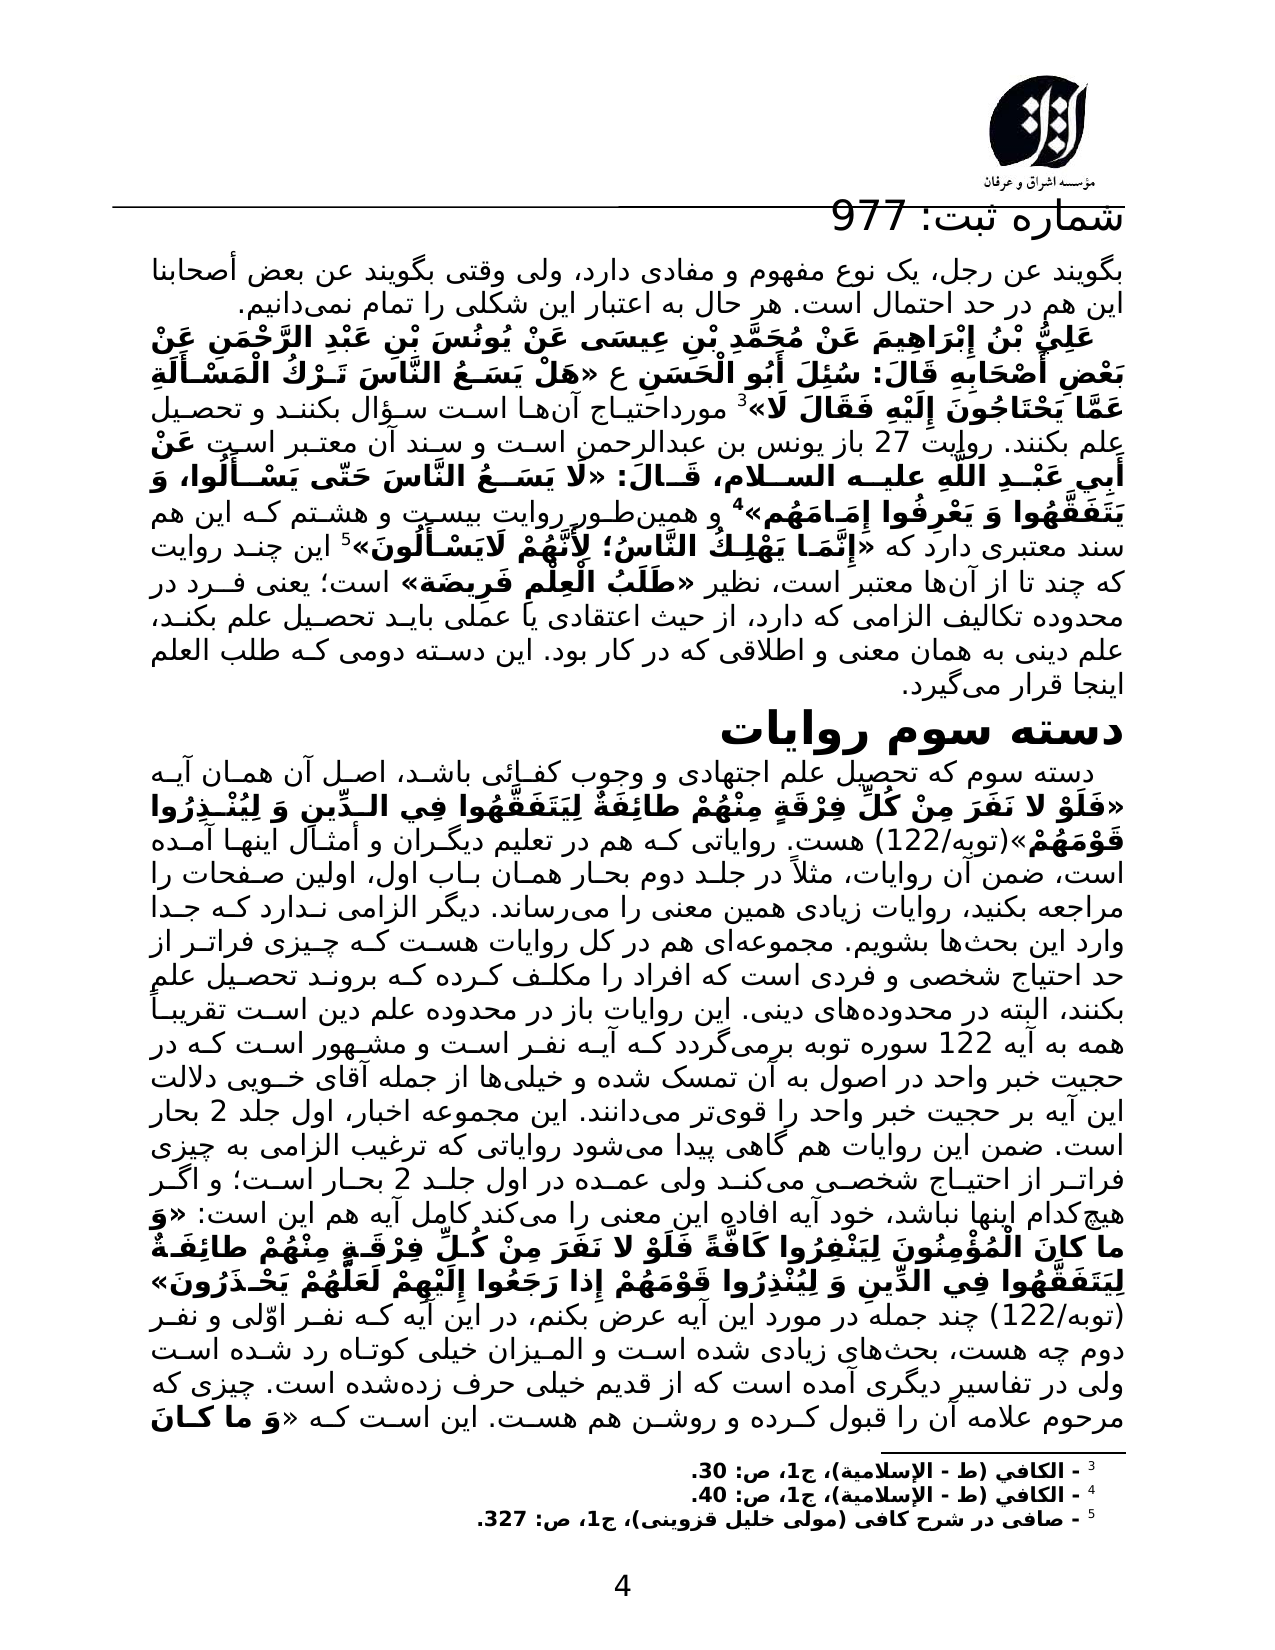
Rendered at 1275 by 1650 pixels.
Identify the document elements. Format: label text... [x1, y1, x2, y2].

text عَلِيُّ بْنُ إِبْرَاهِيمَ عَنْ مُحَمَّدِ بْنِ عِيسَى عَنْ يُونُسَ بْنِ عَبْدِ الرَّحْمَنِ عَنْ بَعْضِ أَصْحَابِهِ قَالَ: سُئِلَ أَبُو الْحَسَنِ ع «هَلْ‏ يَسَعُ‏ النَّاسَ‏ تَرْكُ‏ الْمَسْأَلَةِ عَمَّا يَحْتَاجُونَ‏ إِلَيْهِ‏ فَقَالَ لَا» مورداحتیاج آن‌ها است سؤال بکنند و تحصیل علم بکنند. روایت 27 باز یونس بن عبدالرحمن است و سند آن معتبر است عَنْ أَبِي عَبْدِ اللَّهِ عليه السلام، قَالَ: «لَا يَسَعُ النَّاسَ حَتّى‏ يَسْأَلُوا، وَ يَتَفَقَّهُوا وَ يَعْرِفُوا إِمَامَهُم‏» و همین‌طور روایت بیست و هشتم که این هم سند معتبری دارد که «إِنَّمَا يَهْلِكُ‏ النَّاسُ‏؛ لِأَنَّهُمْ‏ لَايَسْأَلُونَ‏» این چند روایت که چند تا از آن‌ها معتبر است، نظیر «طَلَبُ‏ الْعِلْمِ‏ فَرِيضَة» است؛ یعنی فرد در محدوده تکالیف الزامی که دارد، از حیث اعتقادی یا عملی باید تحصیل علم بکند، علم دینی به همان معنی و اطلاقی که در کار بود. این دسته دومی که طلب العلم اینجا قرار می‌گیرد. [150, 321, 1125, 702]
subtitle دسته سوم روایات [150, 702, 1125, 755]
picture [980, 75, 1096, 192]
